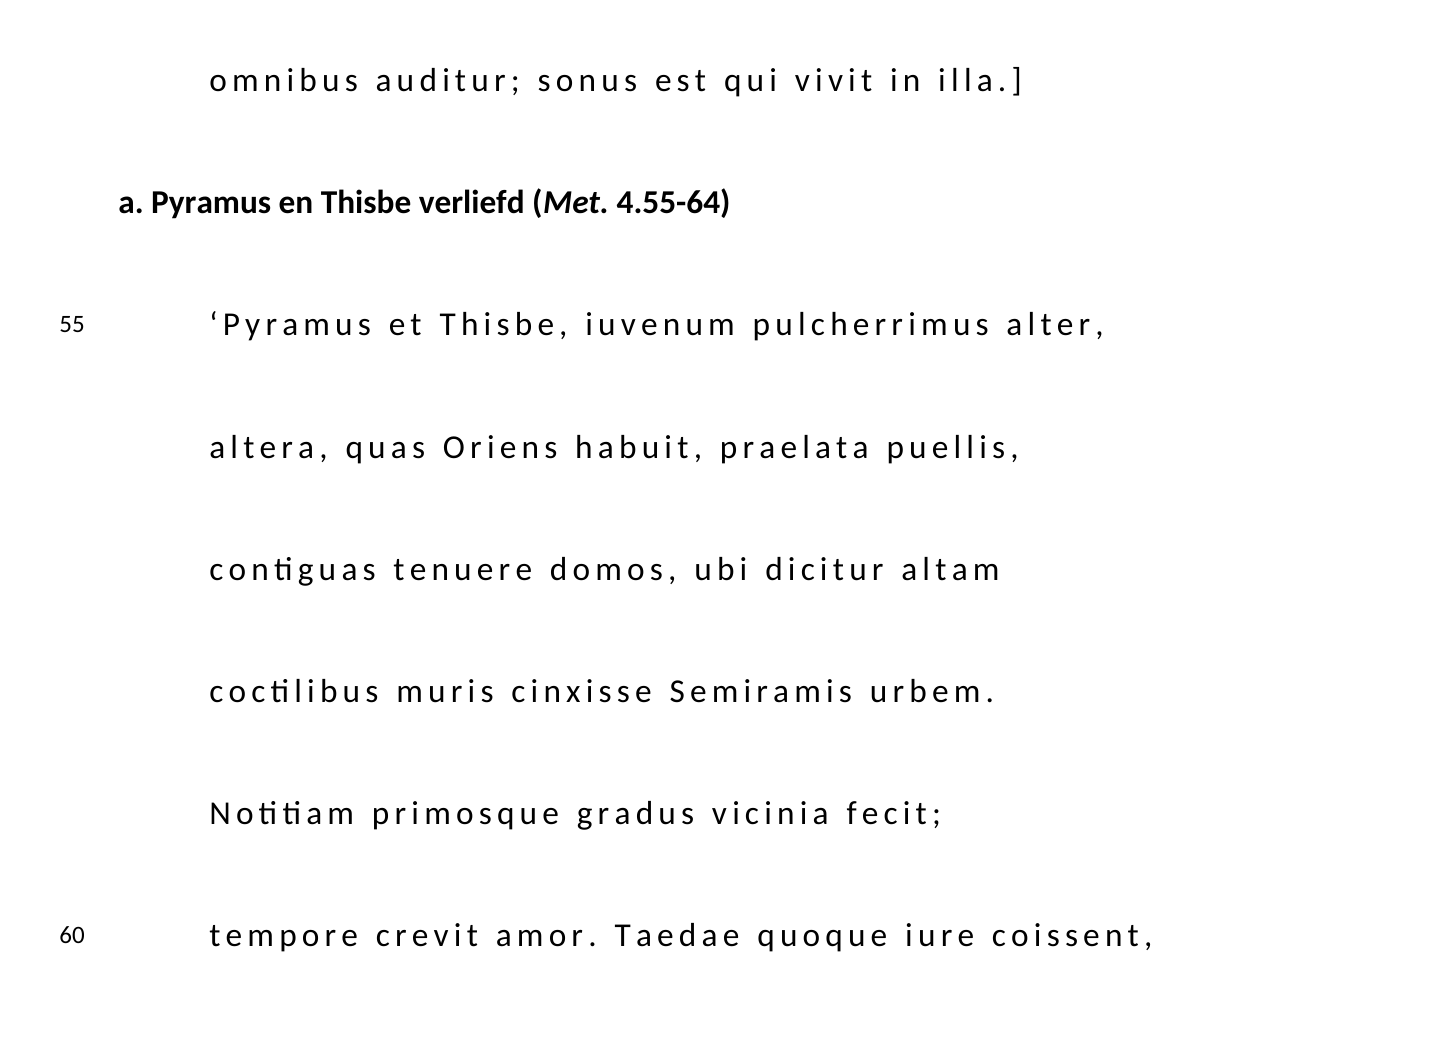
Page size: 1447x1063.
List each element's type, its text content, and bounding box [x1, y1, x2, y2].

text contiguas tenuere domos, ubi dicitur altam [59, 548, 1270, 588]
text 60 tempore crevit amor. Taedae quoque iure coissent, [59, 914, 1270, 955]
text altera, quas Oriens habuit, praelata puellis, [59, 426, 1270, 466]
text omnibus auditur; sonus est qui vivit in illa.] [59, 59, 1270, 100]
text coctilibus muris cinxisse Semiramis urbem. [59, 670, 1270, 711]
text 55 ‘Pyramus et Thisbe, iuvenum pulcherrimus alter, [59, 303, 1270, 344]
text a. Pyramus en Thisbe verliefd (Met. 4.55-64) [118, 181, 1388, 222]
text Notitiam primosque gradus vicinia fecit; [59, 792, 1270, 833]
